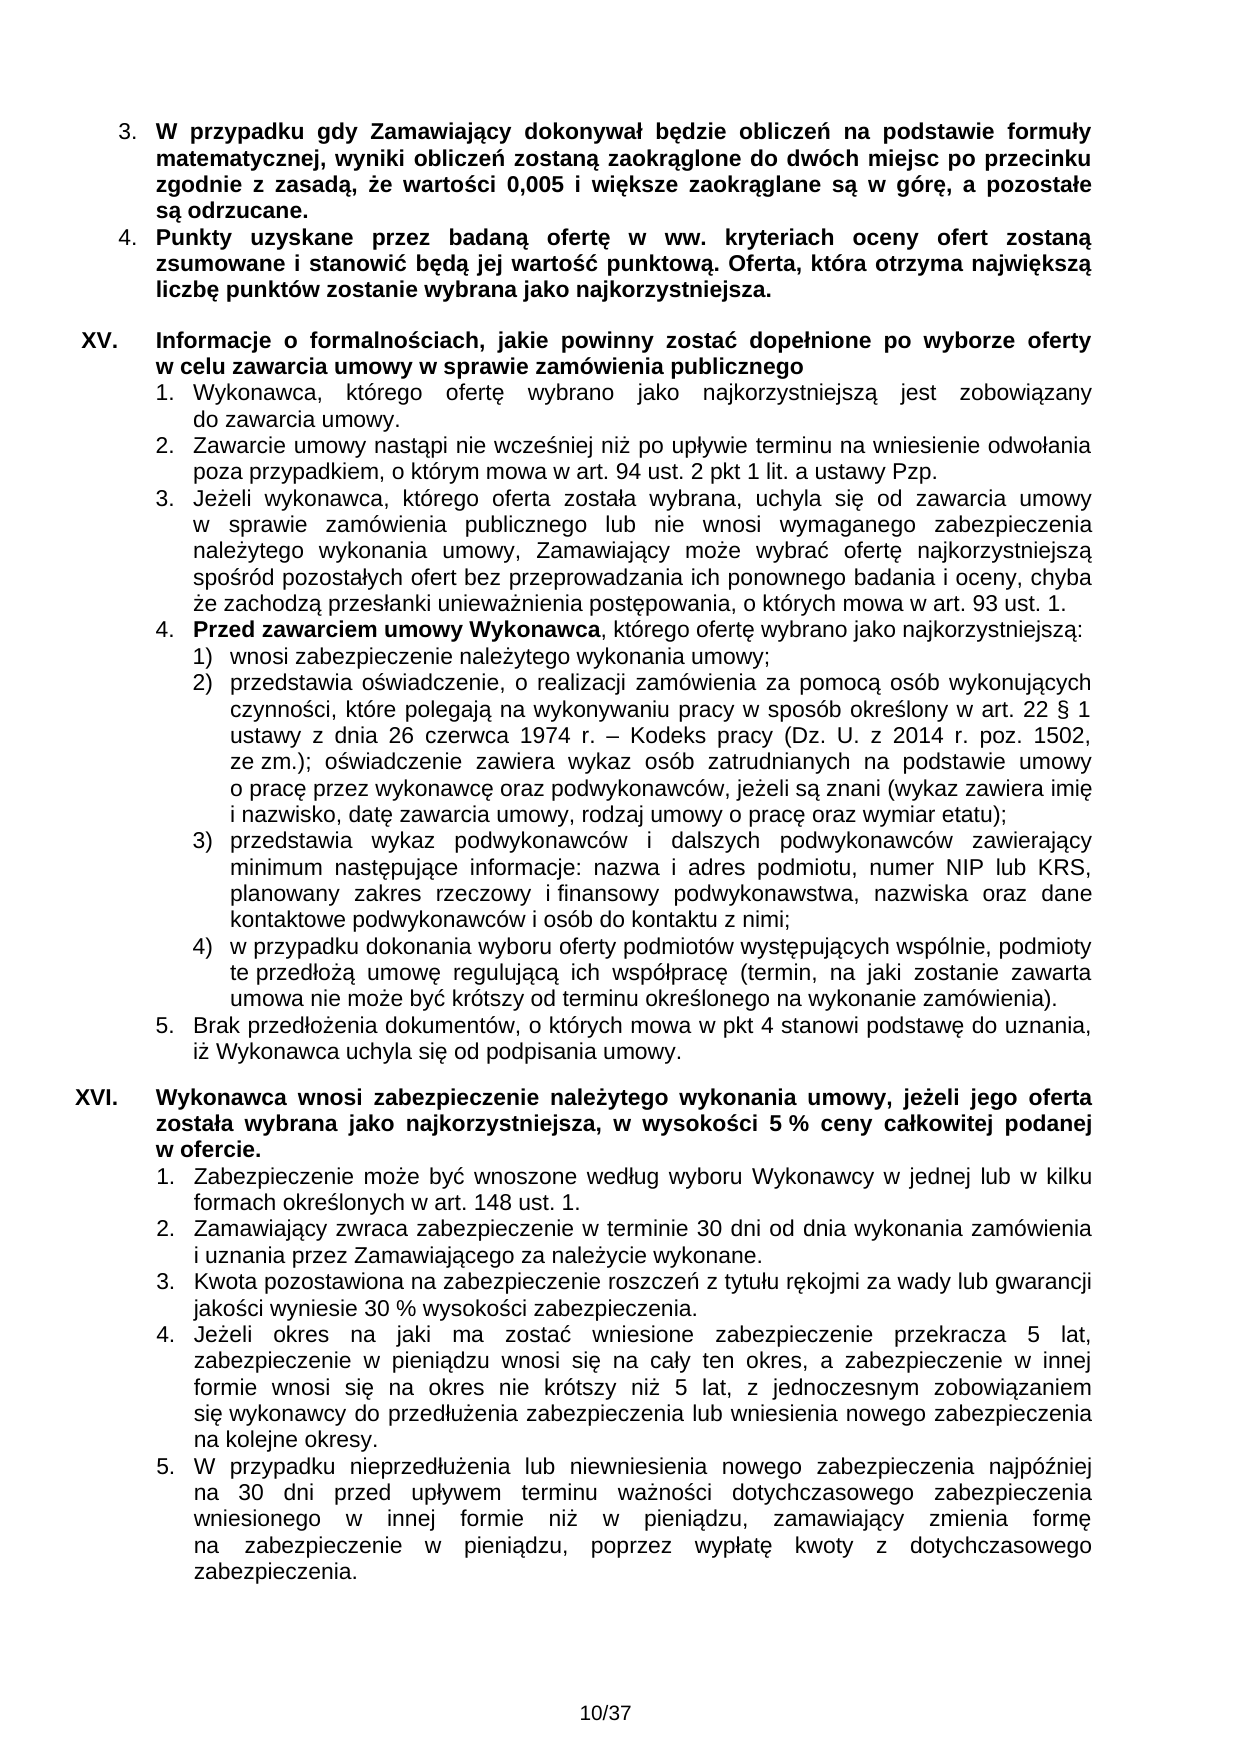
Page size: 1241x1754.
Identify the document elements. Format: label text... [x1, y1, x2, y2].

list W przypadku nieprzedłużenia lub niewniesienia nowego zabezpieczenia najpóźniej na 30 dni przed upływem terminu ważności dotychczasowego zabezpieczenia wniesionego w innej formie niż w pieniądzu, zamawiający zmienia formę na zabezpieczenie w pieniądzu, poprzez wypłatę kwoty z dotychczasowego zabezpieczenia. [156, 1453, 1092, 1584]
list Informacje o formalnościach, jakie powinny zostać dopełnione po wyborze oferty w celu zawarcia umowy w sprawie zamówienia publicznego [118, 327, 1092, 379]
list przedstawia wykaz podwykonawców i dalszych podwykonawców zawierający minimum następujące informacje: nazwa i adres podmiotu, numer NIP lub KRS, planowany zakres rzeczowy i finansowy podwykonawstwa, nazwiska oraz dane kontaktowe podwykonawców i osób do kontaktu z nimi; [192, 827, 1092, 933]
list Punkty uzyskane przez badaną ofertę w ww. kryteriach oceny ofert zostaną zsumowane i stanowić będą jej wartość punktową. Oferta, która otrzyma największą liczbę punktów zostanie wybrana jako najkorzystniejsza. [118, 223, 1092, 303]
list Jeżeli okres na jaki ma zostać wniesione zabezpieczenie przekracza 5 lat, zabezpieczenie w pieniądzu wnosi się na cały ten okres, a zabezpieczenie w innej formie wnosi się na okres nie krótszy niż 5 lat, z jednoczesnym zobowiązaniem się wykonawcy do przedłużenia zabezpieczenia lub wniesienia nowego zabezpieczenia na kolejne okresy. [156, 1321, 1092, 1453]
list Zawarcie umowy nastąpi nie wcześniej niż po upływie terminu na wniesienie odwołania poza przypadkiem, o którym mowa w art. 94 ust. 2 pkt 1 lit. a ustawy Pzp. [155, 432, 1092, 485]
list Zabezpieczenie może być wnoszone według wyboru Wykonawcy w jednej lub w kilku formach określonych w art. 148 ust. 1. [156, 1163, 1092, 1215]
list Jeżeli wykonawca, którego oferta została wybrana, uchyla się od zawarcia umowy w sprawie zamówienia publicznego lub nie wnosi wymaganego zabezpieczenia należytego wykonania umowy, Zamawiający może wybrać ofertę najkorzystniejszą spośród pozostałych ofert bez przeprowadzania ich ponownego badania i oceny, chyba że zachodzą przesłanki unieważnienia postępowania, o których mowa w art. 93 ust. 1. [155, 485, 1092, 616]
list W przypadku gdy Zamawiający dokonywał będzie obliczeń na podstawie formuły matematycznej, wyniki obliczeń zostaną zaokrąglone do dwóch miejsc po przecinku zgodnie z zasadą, że wartości 0,005 i większe zaokrąglane są w górę, a pozostałe są odrzucane. [118, 118, 1092, 223]
list Kwota pozostawiona na zabezpieczenie roszczeń z tytułu rękojmi za wady lub gwarancji jakości wyniesie 30 % wysokości zabezpieczenia. [156, 1268, 1092, 1321]
list Zamawiający zwraca zabezpieczenie w terminie 30 dni od dnia wykonania zamówienia i uznania przez Zamawiającego za należycie wykonane. [156, 1215, 1092, 1268]
list Wykonawca, którego ofertę wybrano jako najkorzystniejszą jest zobowiązany do zawarcia umowy. [155, 379, 1092, 432]
list wnosi zabezpieczenie należytego wykonania umowy; [192, 643, 1092, 669]
list Brak przedłożenia dokumentów, o których mowa w pkt 4 stanowi podstawę do uznania, iż Wykonawca uchyla się od podpisania umowy. [155, 1012, 1092, 1064]
list Wykonawca wnosi zabezpieczenie należytego wykonania umowy, jeżeli jego oferta została wybrana jako najkorzystniejsza, w wysokości 5 % ceny całkowitej podanej w ofercie. [118, 1084, 1092, 1163]
list przedstawia oświadczenie, o realizacji zamówienia za pomocą osób wykonujących czynności, które polegają na wykonywaniu pracy w sposób określony w art. 22 § 1 ustawy z dnia 26 czerwca 1974 r. – Kodeks pracy (Dz. U. z 2014 r. poz. 1502, ze zm.); oświadczenie zawiera wykaz osób zatrudnianych na podstawie umowy o pracę przez wykonawcę oraz podwykonawców, jeżeli są znani (wykaz zawiera imię i nazwisko, datę zawarcia umowy, rodzaj umowy o pracę oraz wymiar etatu); [192, 669, 1092, 827]
list Przed zawarciem umowy Wykonawca, którego ofertę wybrano jako najkorzystniejszą: [155, 616, 1092, 643]
list w przypadku dokonania wyboru oferty podmiotów występujących wspólnie, podmioty te przedłożą umowę regulującą ich współpracę (termin, na jaki zostanie zawarta umowa nie może być krótszy od terminu określonego na wykonanie zamówienia). [192, 933, 1092, 1012]
